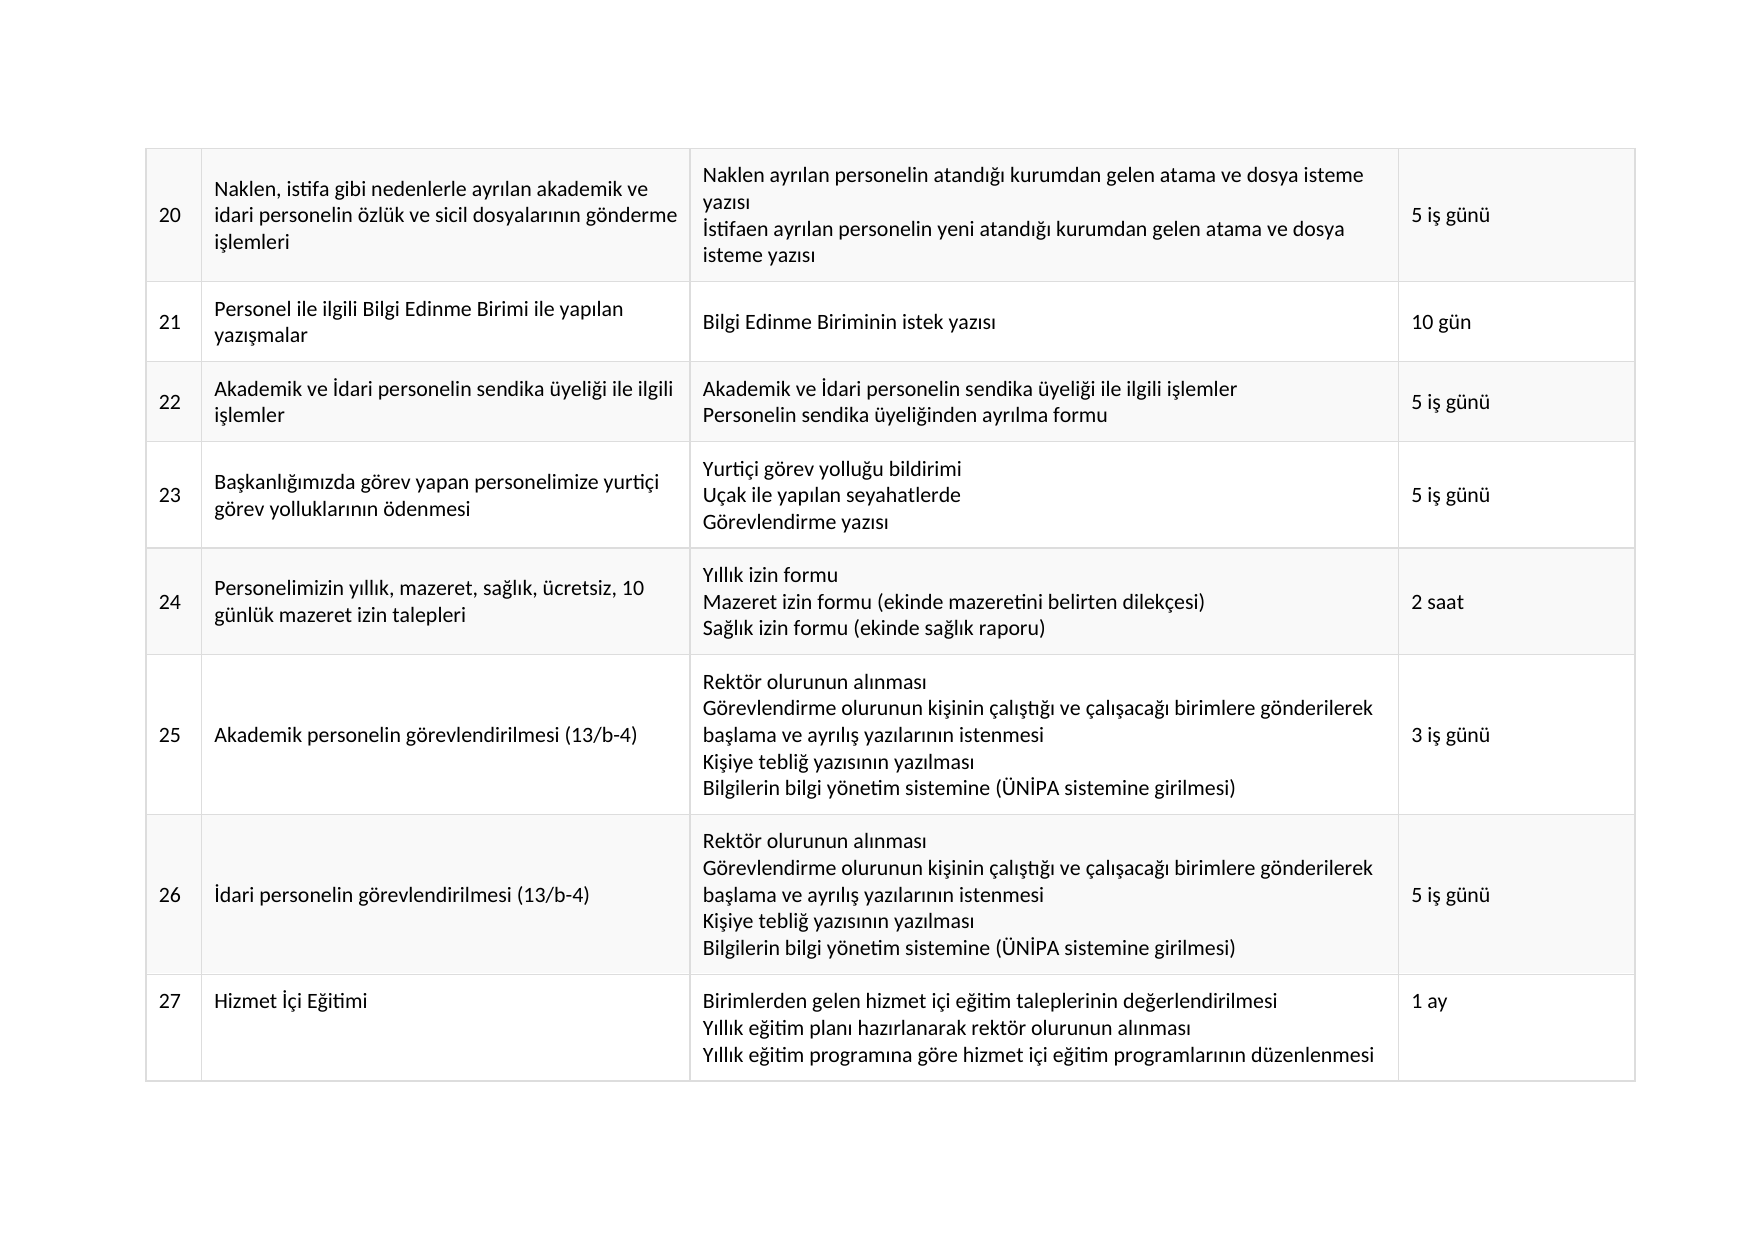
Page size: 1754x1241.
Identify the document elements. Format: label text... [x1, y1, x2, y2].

table_cell 1 ay [1399, 975, 1634, 1080]
table_cell 24 [147, 549, 201, 654]
table_cell 3 iş günü [1399, 655, 1634, 814]
table_cell 2 saat [1399, 549, 1634, 654]
table_cell 20 [147, 149, 201, 281]
table_cell 10 gün [1399, 282, 1634, 361]
table_cell 26 [147, 815, 201, 973]
table_cell Rektör olurunun alınması Görevlendirme olurunun kişinin çalıştığı ve çalışacağı birimlere gönderilerek başlama ve ayrılış yazılarının istenmesi Kişiye tebliğ yazısının yazılması Bilgilerin bilgi yönetim sistemine (ÜNİPA sistemine girilmesi) [691, 655, 1398, 814]
table_cell 5 iş günü [1399, 815, 1634, 973]
table_cell Personel ile ilgili Bilgi Edinme Birimi ile yapılan yazışmalar [202, 282, 689, 361]
table_cell Rektör olurunun alınması Görevlendirme olurunun kişinin çalıştığı ve çalışacağı birimlere gönderilerek başlama ve ayrılış yazılarının istenmesi Kişiye tebliğ yazısının yazılması Bilgilerin bilgi yönetim sistemine (ÜNİPA sistemine girilmesi) [691, 815, 1398, 973]
table_cell 5 iş günü [1399, 149, 1634, 281]
table_cell Bilgi Edinme Biriminin istek yazısı [691, 282, 1398, 361]
table_cell Personelimizin yıllık, mazeret, sağlık, ücretsiz, 10 günlük mazeret izin talepleri [202, 549, 689, 654]
table_cell 22 [147, 362, 201, 441]
table_cell Hizmet İçi Eğitimi [202, 975, 689, 1080]
table_cell 25 [147, 655, 201, 814]
table_cell Naklen ayrılan personelin atandığı kurumdan gelen atama ve dosya isteme yazısı İstifaen ayrılan personelin yeni atandığı kurumdan gelen atama ve dosya isteme yazısı [691, 149, 1398, 281]
table_cell Yıllık izin formu Mazeret izin formu (ekinde mazeretini belirten dilekçesi) Sağlık izin formu (ekinde sağlık raporu) [691, 549, 1398, 654]
table_cell Naklen, istifa gibi nedenlerle ayrılan akademik ve idari personelin özlük ve sicil dosyalarının gönderme işlemleri [202, 149, 689, 281]
table_cell Başkanlığımızda görev yapan personelimize yurtiçi görev yolluklarının ödenmesi [202, 442, 689, 547]
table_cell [691, 975, 1398, 1080]
table_cell 5 iş günü [1399, 362, 1634, 441]
table_cell 5 iş günü [1399, 442, 1634, 547]
table_cell Yurtiçi görev yolluğu bildirimi Uçak ile yapılan seyahatlerde Görevlendirme yazısı [691, 442, 1398, 547]
table_cell Akademik personelin görevlendirilmesi (13/b-4) [202, 655, 689, 814]
table_cell 21 [147, 282, 201, 361]
table_cell Akademik ve İdari personelin sendika üyeliği ile ilgili işlemler [202, 362, 689, 441]
table_cell 27 [147, 975, 201, 1080]
table_cell İdari personelin görevlendirilmesi (13/b-4) [202, 815, 689, 973]
table_cell Akademik ve İdari personelin sendika üyeliği ile ilgili işlemler Personelin sendika üyeliğinden ayrılma formu [691, 362, 1398, 441]
table_cell 23 [147, 442, 201, 547]
